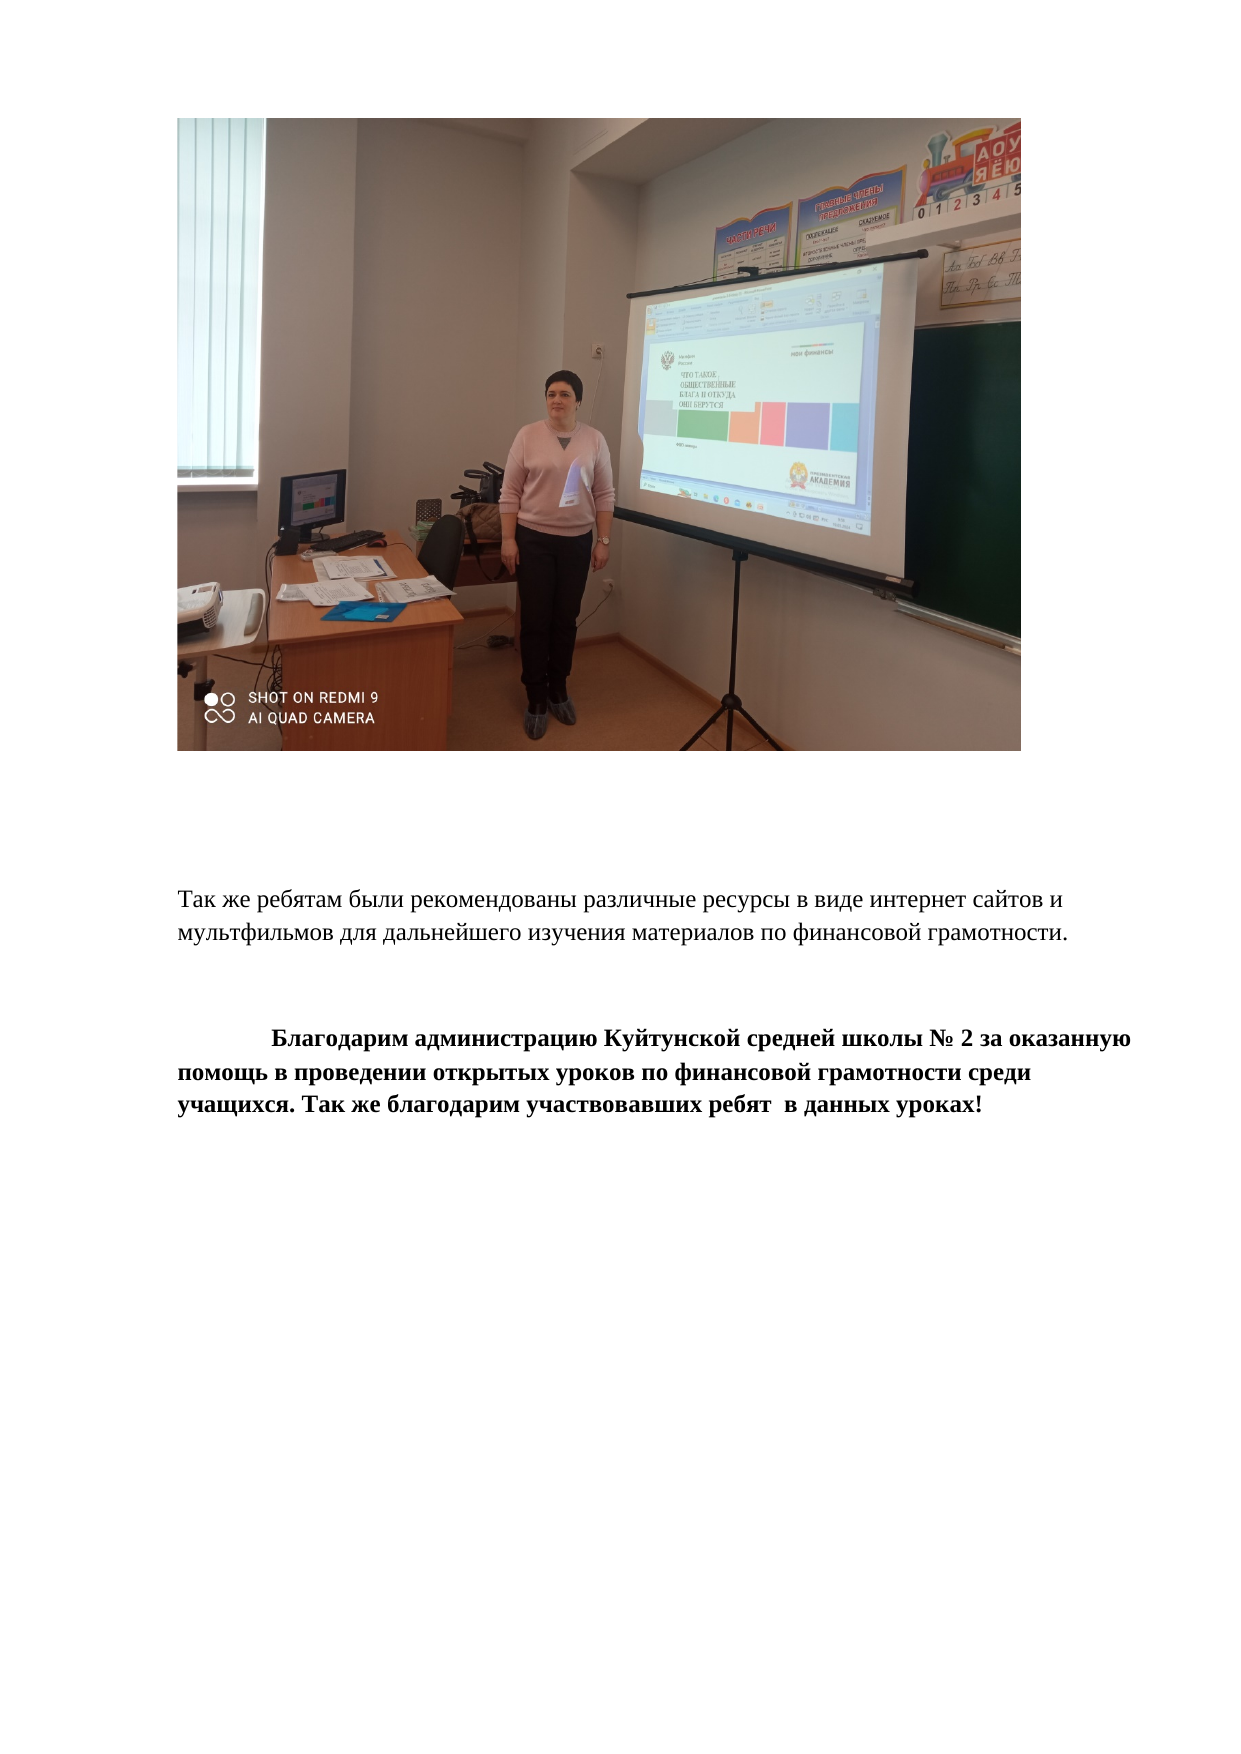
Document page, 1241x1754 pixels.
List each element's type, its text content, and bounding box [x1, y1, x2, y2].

text Так же ребятам были рекомендованы различные ресурсы в виде интернет сайтов и мультфильмов для дальнейшего изучения материалов по финансовой грамотности. [177, 884, 1152, 945]
picture [177, 118, 1021, 751]
text Благодарим администрацию Куйтунской средней школы № 2 за оказанную помощь в проведении открытых уроков по финансовой грамотности среди учащихся. Так же благодарим участвовавших ребят в данных уроках! [177, 1023, 1152, 1118]
